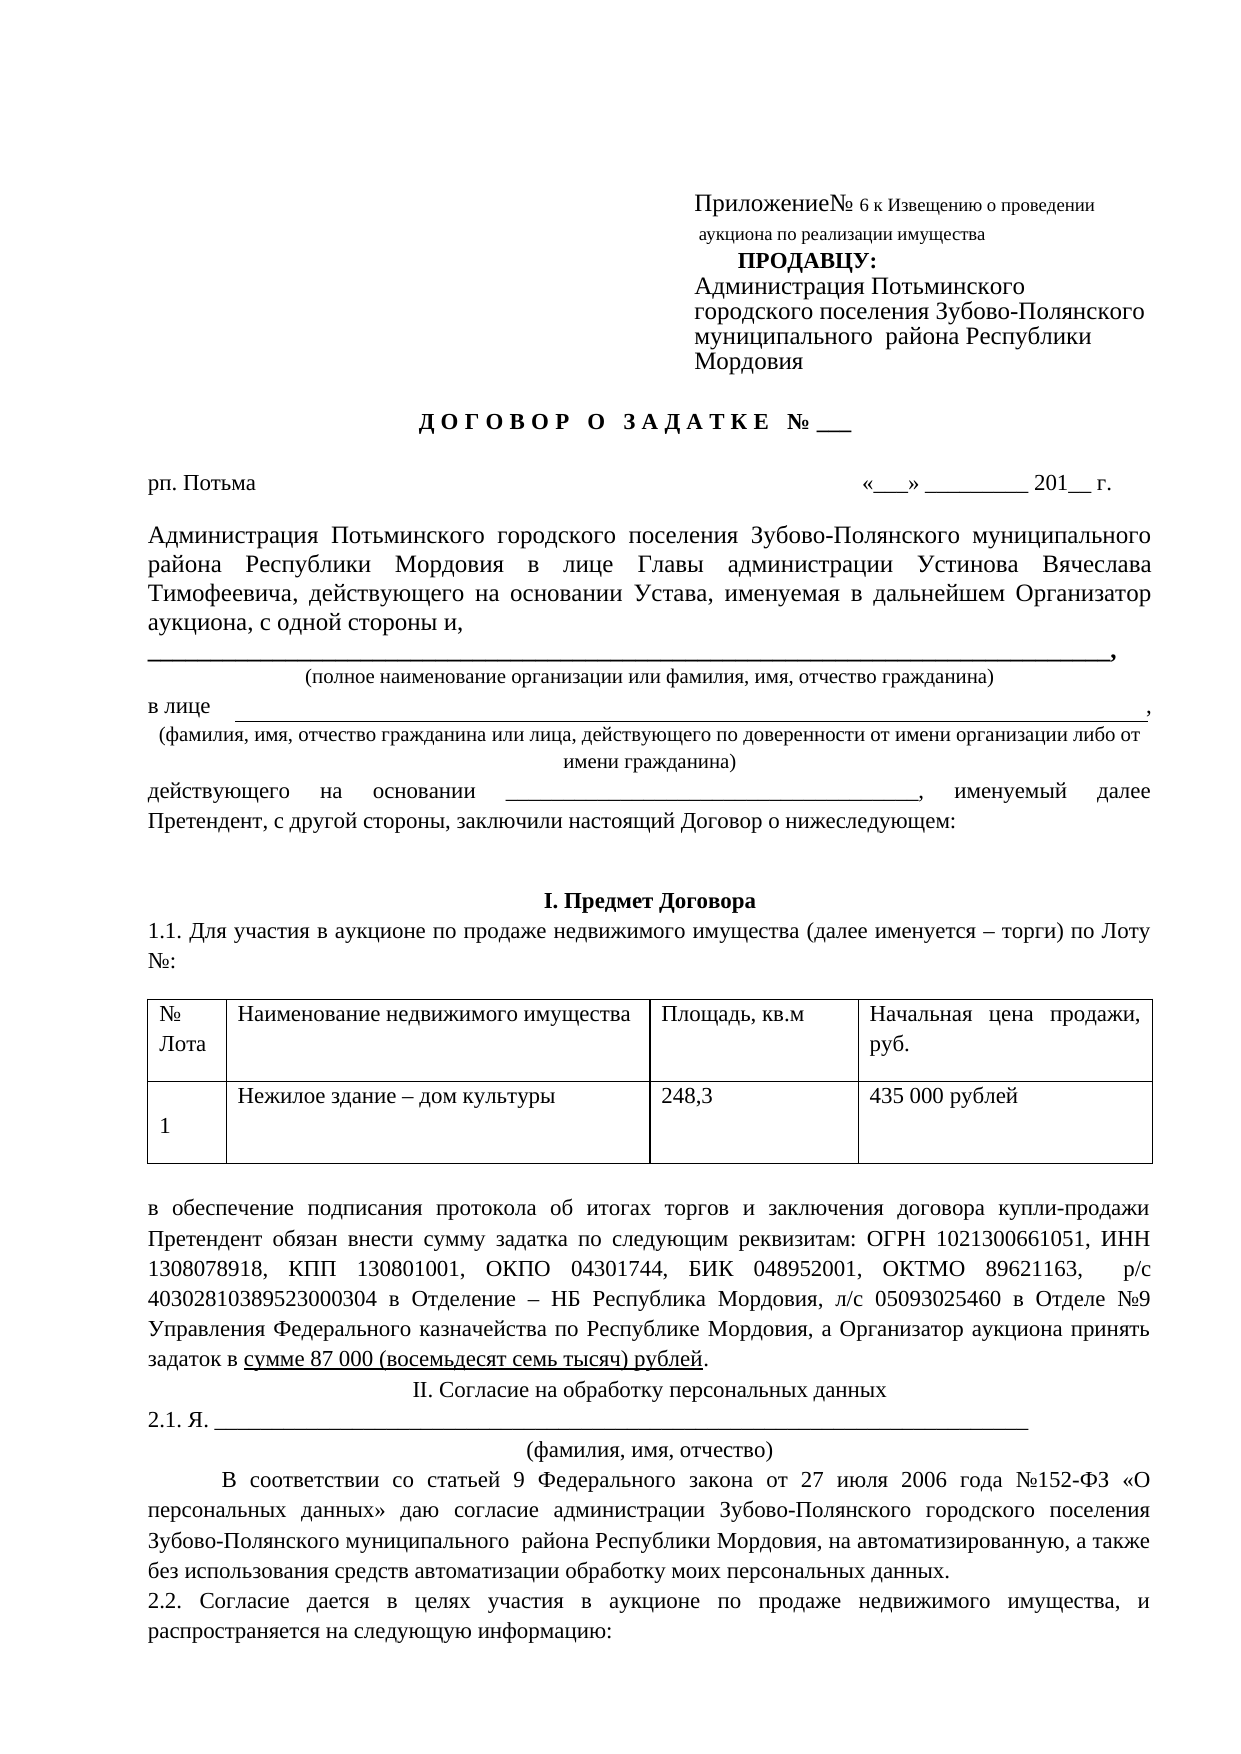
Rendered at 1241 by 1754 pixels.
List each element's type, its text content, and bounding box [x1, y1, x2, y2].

text в лице , [148, 692, 1152, 718]
table_cell 248,3 [651, 1082, 858, 1163]
text ПРОДАВЦУ: [148, 246, 1142, 275]
text Приложение№ 6 к Извещению о проведении [148, 189, 1142, 218]
table_header Площадь, кв.м [651, 1000, 858, 1081]
text II. Согласие на обработку персональных данных [148, 1376, 1152, 1402]
text Администрация Потьминского городского поселения Зубово-Полянского муниципального района Республики Мордовия [694, 275, 1147, 375]
table_cell 1 [148, 1082, 226, 1163]
text рп. Потьма «___» _________ 201__ г. [148, 469, 1152, 496]
text 2.1. Я. _______________________________________________________________________ [148, 1406, 1152, 1432]
table_header № Лота [148, 1000, 226, 1081]
text действующего на основании ____________________________________, именуемый далее Претендент, с другой стороны, заключили настоящий Договор о нижеследующем: [148, 777, 1152, 834]
text 2.2. Согласие дается в целях участия в аукционе по продаже недвижимого имущества, и распространяется на следующую информацию: [148, 1587, 1152, 1644]
text (фамилия, имя, отчество гражданина или лица, действующего по доверенности от имени организации либо от имени гражданина) [148, 722, 1152, 773]
text аукциона по реализации имущества [148, 218, 1142, 246]
text Предмет Договора [148, 887, 1152, 913]
table_header Начальная цена продажи, руб. [859, 1000, 1152, 1081]
table_cell Нежилое здание – дом культуры [227, 1082, 649, 1163]
title _____________________________________________________________________________, [148, 635, 1152, 664]
text В соответствии со статьей 9 Федерального закона от 27 июля 2006 года №152-ФЗ «О персональных данных» даю согласие администрации Зубово-Полянского городского поселения Зубово-Полянского муниципального района Республики Мордовия, на автоматизированную, а также без использования средств автоматизации обработку моих персональных данных. [148, 1466, 1152, 1583]
text (полное наименование организации или фамилия, имя, отчество гражданина) [148, 664, 1152, 688]
text ДОГОВОР О ЗАДАТКЕ №___ [148, 407, 1152, 435]
text 1.1. Для участия в аукционе по продаже недвижимого имущества (далее именуется – торги) по Лоту №: [148, 917, 1152, 974]
table_header Наименование недвижимого имущества [227, 1000, 649, 1081]
text (фамилия, имя, отчество) [148, 1436, 1152, 1462]
table_cell 435 000 рублей [859, 1082, 1152, 1163]
text в обеспечение подписания протокола об итогах торгов и заключения договора купли-продажи Претендент обязан внести сумму задатка по следующим реквизитам: ОГРН 1021300661051, ИНН 1308078918, КПП 130801001, ОКПО 04301744, БИК 048952001, ОКТМО 89621163, р/с 40302810389523000304 в Отделение – НБ Республика Мордовия, л/с 05093025460 в Отделе №9 Управления Федерального казначейства по Республике Мордовия, а Организатор аукциона принять задаток в сумме 87 000 (восемьдесят семь тысяч) рублей. [148, 1194, 1152, 1372]
subtitle Администрация Потьминского городского поселения Зубово-Полянского муниципального района Республики Мордовия в лице Главы администрации Устинова Вячеслава Тимофеевича, действующего на основании Устава, именуемая в дальнейшем Организатор аукциона, с одной стороны и, [148, 520, 1152, 635]
